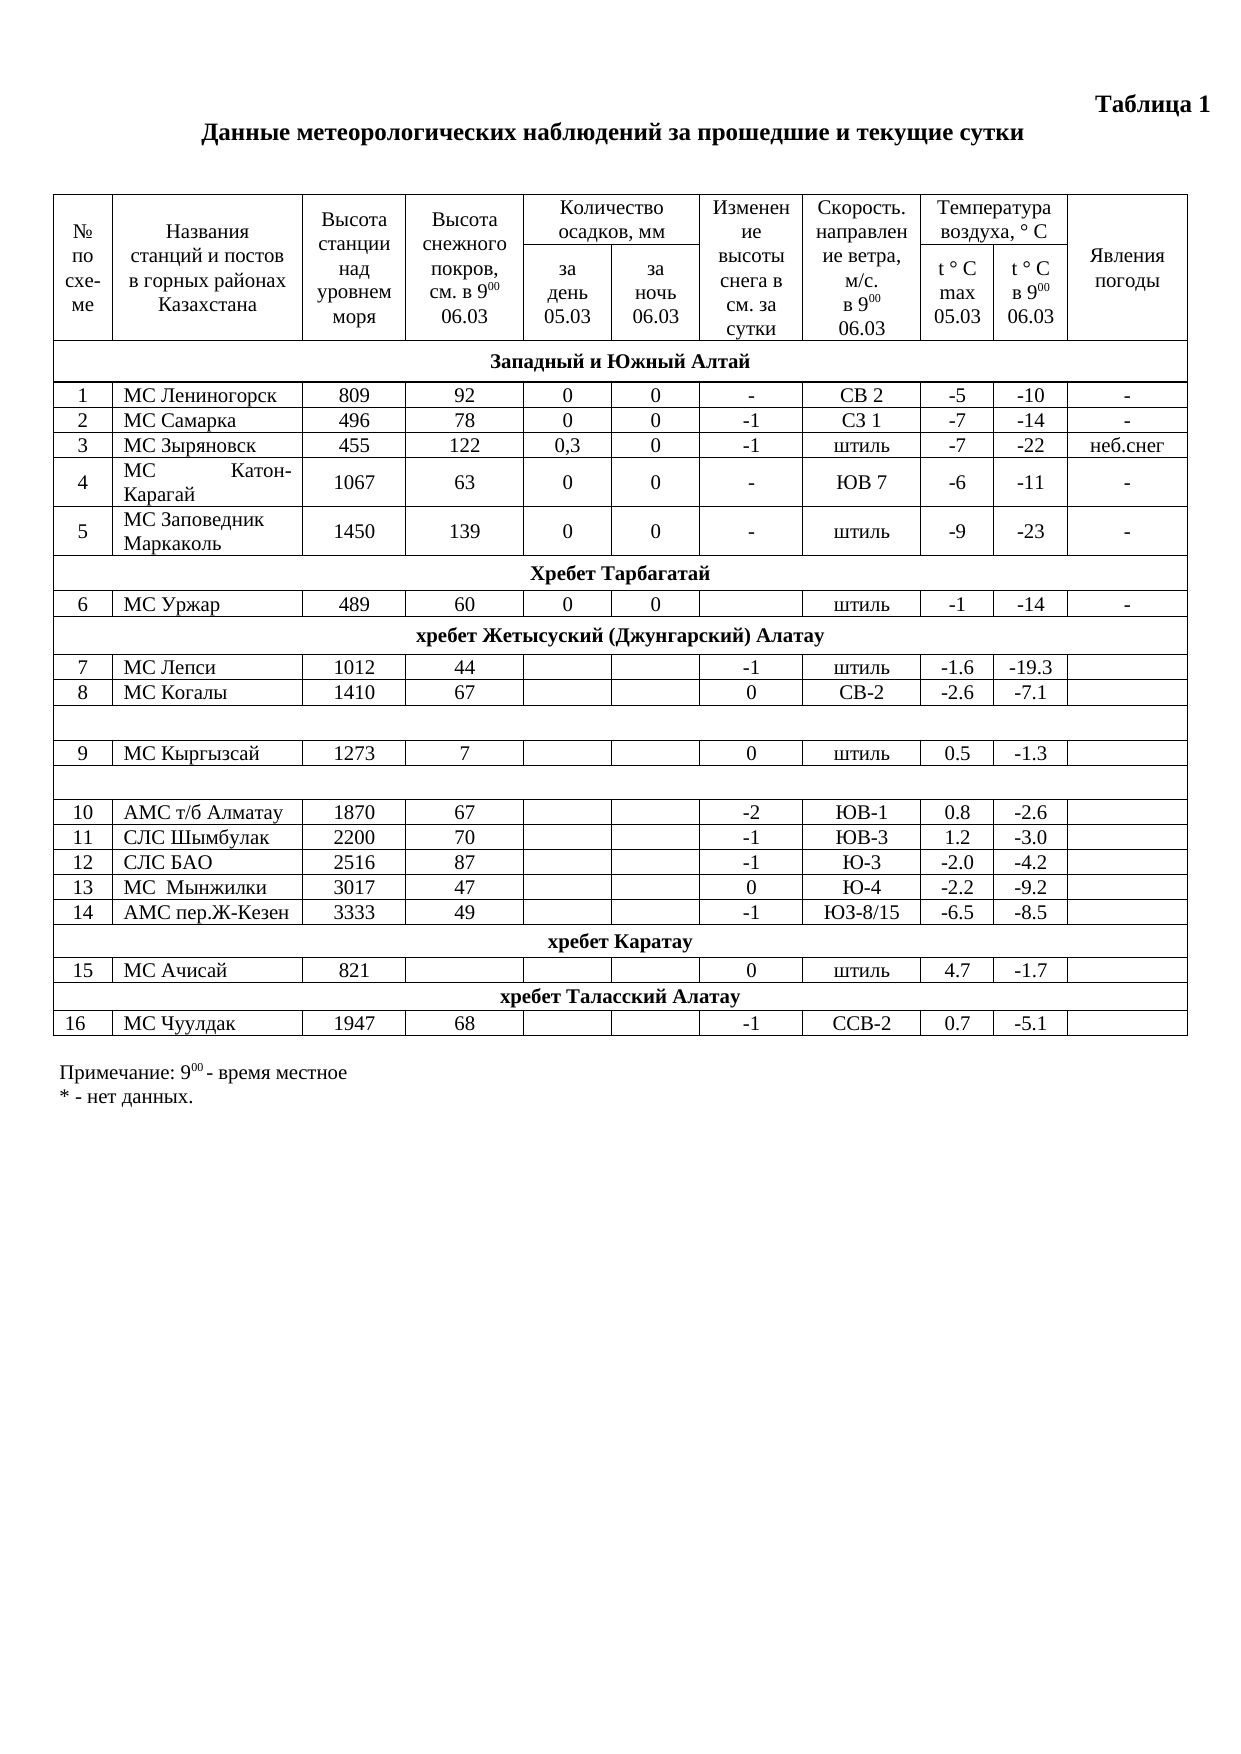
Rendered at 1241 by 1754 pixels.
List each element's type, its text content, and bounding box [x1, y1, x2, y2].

table_header Количество осадков, мм [524, 195, 699, 243]
table_cell -8.5 [994, 900, 1067, 924]
table_cell [406, 958, 523, 982]
table_cell 78 [406, 408, 523, 432]
table_cell 0 [700, 680, 802, 704]
table_cell [612, 900, 699, 924]
table_cell [524, 825, 611, 849]
table_cell 122 [406, 433, 523, 457]
table_cell -1 [700, 655, 802, 679]
table_cell [1068, 850, 1187, 874]
table_header Изменение высоты снега в см. за сутки [700, 195, 802, 340]
table_cell 11 [54, 825, 112, 849]
table_cell [1068, 875, 1187, 899]
table_cell [1068, 655, 1187, 679]
table_cell - [1068, 507, 1187, 555]
table_cell 14 [54, 900, 112, 924]
table_cell - [700, 507, 802, 555]
table_cell 0 [524, 408, 611, 432]
table_cell -6 [921, 458, 993, 506]
table_cell [524, 900, 611, 924]
table_cell Хребет Тарбагатай [54, 556, 1187, 590]
table_cell -9 [921, 507, 993, 555]
table_cell -1 [700, 1011, 802, 1035]
table_cell 0 [524, 507, 611, 555]
table_cell t ° С в 900 06.03 [994, 245, 1067, 340]
table_cell 1410 [303, 680, 405, 704]
table_cell хребет Таласский Алатау [54, 983, 1187, 1010]
table_cell -1 [700, 408, 802, 432]
table_cell 15 [54, 958, 112, 982]
table_cell СЛС БАО [113, 850, 302, 874]
table_cell -7 [921, 408, 993, 432]
table_cell 7 [54, 655, 112, 679]
table_cell -1 [700, 825, 802, 849]
table_cell [524, 875, 611, 899]
table_header Температура воздуха, ° C [921, 195, 1067, 243]
table_cell 67 [406, 680, 523, 704]
table_cell 0.5 [921, 741, 993, 764]
table_cell 0.7 [921, 1011, 993, 1035]
table_cell -1.7 [994, 958, 1067, 982]
table_cell [54, 766, 1187, 799]
table_cell Западный и Южный Алтай [54, 341, 1187, 381]
table_cell штиль [803, 507, 920, 555]
table_cell штиль [803, 655, 920, 679]
table_cell 92 [406, 383, 523, 407]
table_cell - [1068, 458, 1187, 506]
table_cell - [700, 383, 802, 407]
table_cell 12 [54, 850, 112, 874]
table_cell ЮВ-1 [803, 800, 920, 824]
table_cell хребет Каратау [54, 925, 1187, 957]
table_cell СЛС Шымбулак [113, 825, 302, 849]
table_cell хребет Жетысуский (Джунгарский) Алатау [54, 617, 1187, 654]
table_cell -19.3 [994, 655, 1067, 679]
table_cell -7 [921, 433, 993, 457]
table_cell 60 [406, 591, 523, 616]
table_cell МС Ачисай [113, 958, 302, 982]
table_cell 44 [406, 655, 523, 679]
table_cell 6 [54, 591, 112, 616]
table_cell -7.1 [994, 680, 1067, 704]
table_cell 0,3 [524, 433, 611, 457]
table_cell - [700, 458, 802, 506]
table_cell [612, 800, 699, 824]
table_cell ЮВ-3 [803, 825, 920, 849]
table_cell 489 [303, 591, 405, 616]
text * - нет данных. [59, 1084, 1211, 1108]
subtitle Данные метеорологических наблюдений за прошедшие и текущие сутки [15, 117, 1211, 146]
table_cell 1 [54, 383, 112, 407]
table_cell 1947 [303, 1011, 405, 1035]
table_cell 1067 [303, 458, 405, 506]
table_cell [1068, 800, 1187, 824]
table_cell за ночь 06.03 [612, 245, 699, 340]
table_cell -1.3 [994, 741, 1067, 764]
table_cell за день 05.03 [524, 245, 611, 340]
table_cell 10 [54, 800, 112, 824]
table_cell 0 [524, 383, 611, 407]
table_cell 67 [406, 800, 523, 824]
table_cell [1068, 825, 1187, 849]
table_cell [1068, 958, 1187, 982]
table_cell [524, 850, 611, 874]
table_cell 13 [54, 875, 112, 899]
table_cell МС Заповедник Маркаколь [113, 507, 302, 555]
table_cell 0 [700, 741, 802, 764]
table_cell СВ-2 [803, 680, 920, 704]
table_cell - [1068, 591, 1187, 616]
table_cell 0 [612, 408, 699, 432]
table_cell 455 [303, 433, 405, 457]
table_cell 87 [406, 850, 523, 874]
table_cell [54, 706, 1187, 739]
table_cell -11 [994, 458, 1067, 506]
table_cell [524, 800, 611, 824]
table_cell 0 [700, 958, 802, 982]
table_cell 5 [54, 507, 112, 555]
table_header Высота снежного покров, см. в 900 06.03 [406, 195, 523, 340]
table_cell 7 [406, 741, 523, 764]
table_cell 49 [406, 900, 523, 924]
table_cell МС Катон-Карагай [113, 458, 302, 506]
table_cell t ° С mаx 05.03 [921, 245, 993, 340]
table_cell МС Лепси [113, 655, 302, 679]
table_cell [524, 958, 611, 982]
table_cell штиль [803, 741, 920, 764]
table_cell 3017 [303, 875, 405, 899]
table_cell -3.0 [994, 825, 1067, 849]
table_cell - [1068, 408, 1187, 432]
table_cell неб.снег [1068, 433, 1187, 457]
table_cell 63 [406, 458, 523, 506]
table_cell Ю-4 [803, 875, 920, 899]
table_cell -14 [994, 591, 1067, 616]
table_cell -2.6 [921, 680, 993, 704]
table_cell МС Мынжилки [113, 875, 302, 899]
table_cell 139 [406, 507, 523, 555]
table_cell 0 [612, 433, 699, 457]
table_cell 9 [54, 741, 112, 764]
table_cell 0 [612, 383, 699, 407]
table_cell МС Когалы [113, 680, 302, 704]
table_cell -9.2 [994, 875, 1067, 899]
table_header Скорость. направление ветра, м/с. в 900 06.03 [803, 195, 920, 340]
table_cell [1068, 1011, 1187, 1035]
table_cell 3 [54, 433, 112, 457]
table_cell -1 [700, 433, 802, 457]
table_cell 1012 [303, 655, 405, 679]
table_cell СВ 2 [803, 383, 920, 407]
table_cell 1450 [303, 507, 405, 555]
table_cell 47 [406, 875, 523, 899]
table_header № по схе-ме [54, 195, 112, 340]
table_cell -2.0 [921, 850, 993, 874]
table_cell 0 [612, 458, 699, 506]
table_cell 0 [524, 458, 611, 506]
table_cell штиль [803, 433, 920, 457]
subtitle Таблица 1 [15, 89, 1211, 117]
table_cell 4 [54, 458, 112, 506]
table_cell ЮЗ-8/15 [803, 900, 920, 924]
table_cell МС Чуулдак [113, 1011, 302, 1035]
table_cell 0 [612, 591, 699, 616]
table_cell СЗ 1 [803, 408, 920, 432]
table_cell 16 [54, 1011, 112, 1035]
table_cell 8 [54, 680, 112, 704]
table_cell ССВ-2 [803, 1011, 920, 1035]
table_cell АМС пер.Ж-Кезен [113, 900, 302, 924]
table_cell [1068, 900, 1187, 924]
table_cell МС Уржар [113, 591, 302, 616]
table_cell 68 [406, 1011, 523, 1035]
table_cell [1068, 741, 1187, 764]
table_cell -2.6 [994, 800, 1067, 824]
table_cell [612, 680, 699, 704]
table_cell 0 [612, 507, 699, 555]
table_cell -5.1 [994, 1011, 1067, 1035]
table_cell -4.2 [994, 850, 1067, 874]
table_cell -2.2 [921, 875, 993, 899]
table_header Явления погоды [1068, 195, 1187, 340]
table_cell -1 [700, 900, 802, 924]
table_cell [612, 655, 699, 679]
table_cell -1.6 [921, 655, 993, 679]
table_cell -5 [921, 383, 993, 407]
table_cell штиль [803, 958, 920, 982]
table_header Названия станций и постов в горных районах Казахстана [113, 195, 302, 340]
table_cell 2200 [303, 825, 405, 849]
table_cell 1273 [303, 741, 405, 764]
table_cell 1870 [303, 800, 405, 824]
table_cell [612, 741, 699, 764]
table_cell [524, 1011, 611, 1035]
table_cell [1068, 680, 1187, 704]
table_cell 2 [54, 408, 112, 432]
table_cell МС Самарка [113, 408, 302, 432]
table_cell [612, 958, 699, 982]
table_cell Ю-3 [803, 850, 920, 874]
table_cell АМС т/б Алматау [113, 800, 302, 824]
table_cell МС Кыргызсай [113, 741, 302, 764]
table_cell -1 [700, 850, 802, 874]
table_cell [612, 825, 699, 849]
table_cell 2516 [303, 850, 405, 874]
table_cell 4.7 [921, 958, 993, 982]
table_cell [524, 680, 611, 704]
table_cell [524, 741, 611, 764]
table_cell -14 [994, 408, 1067, 432]
table_cell [700, 591, 802, 616]
table_cell ЮВ 7 [803, 458, 920, 506]
table_header Высота станции над уровнем моря [303, 195, 405, 340]
table_cell -23 [994, 507, 1067, 555]
table_cell 0 [524, 591, 611, 616]
table_cell 0 [700, 875, 802, 899]
table_cell 0.8 [921, 800, 993, 824]
table_cell - [1068, 383, 1187, 407]
table_cell МС Лениногорск [113, 383, 302, 407]
table_cell [612, 1011, 699, 1035]
table_cell [612, 850, 699, 874]
table_cell 821 [303, 958, 405, 982]
table_cell 496 [303, 408, 405, 432]
table_cell -1 [921, 591, 993, 616]
table_cell [524, 655, 611, 679]
table_cell [612, 875, 699, 899]
table_cell -22 [994, 433, 1067, 457]
table_cell 3333 [303, 900, 405, 924]
text Примечание: 900 - время местное [59, 1060, 1211, 1084]
table_cell -2 [700, 800, 802, 824]
table_cell -6.5 [921, 900, 993, 924]
table_cell -10 [994, 383, 1067, 407]
table_cell штиль [803, 591, 920, 616]
table_cell МС Зыряновск [113, 433, 302, 457]
table_cell 70 [406, 825, 523, 849]
table_cell 809 [303, 383, 405, 407]
table_cell 1.2 [921, 825, 993, 849]
